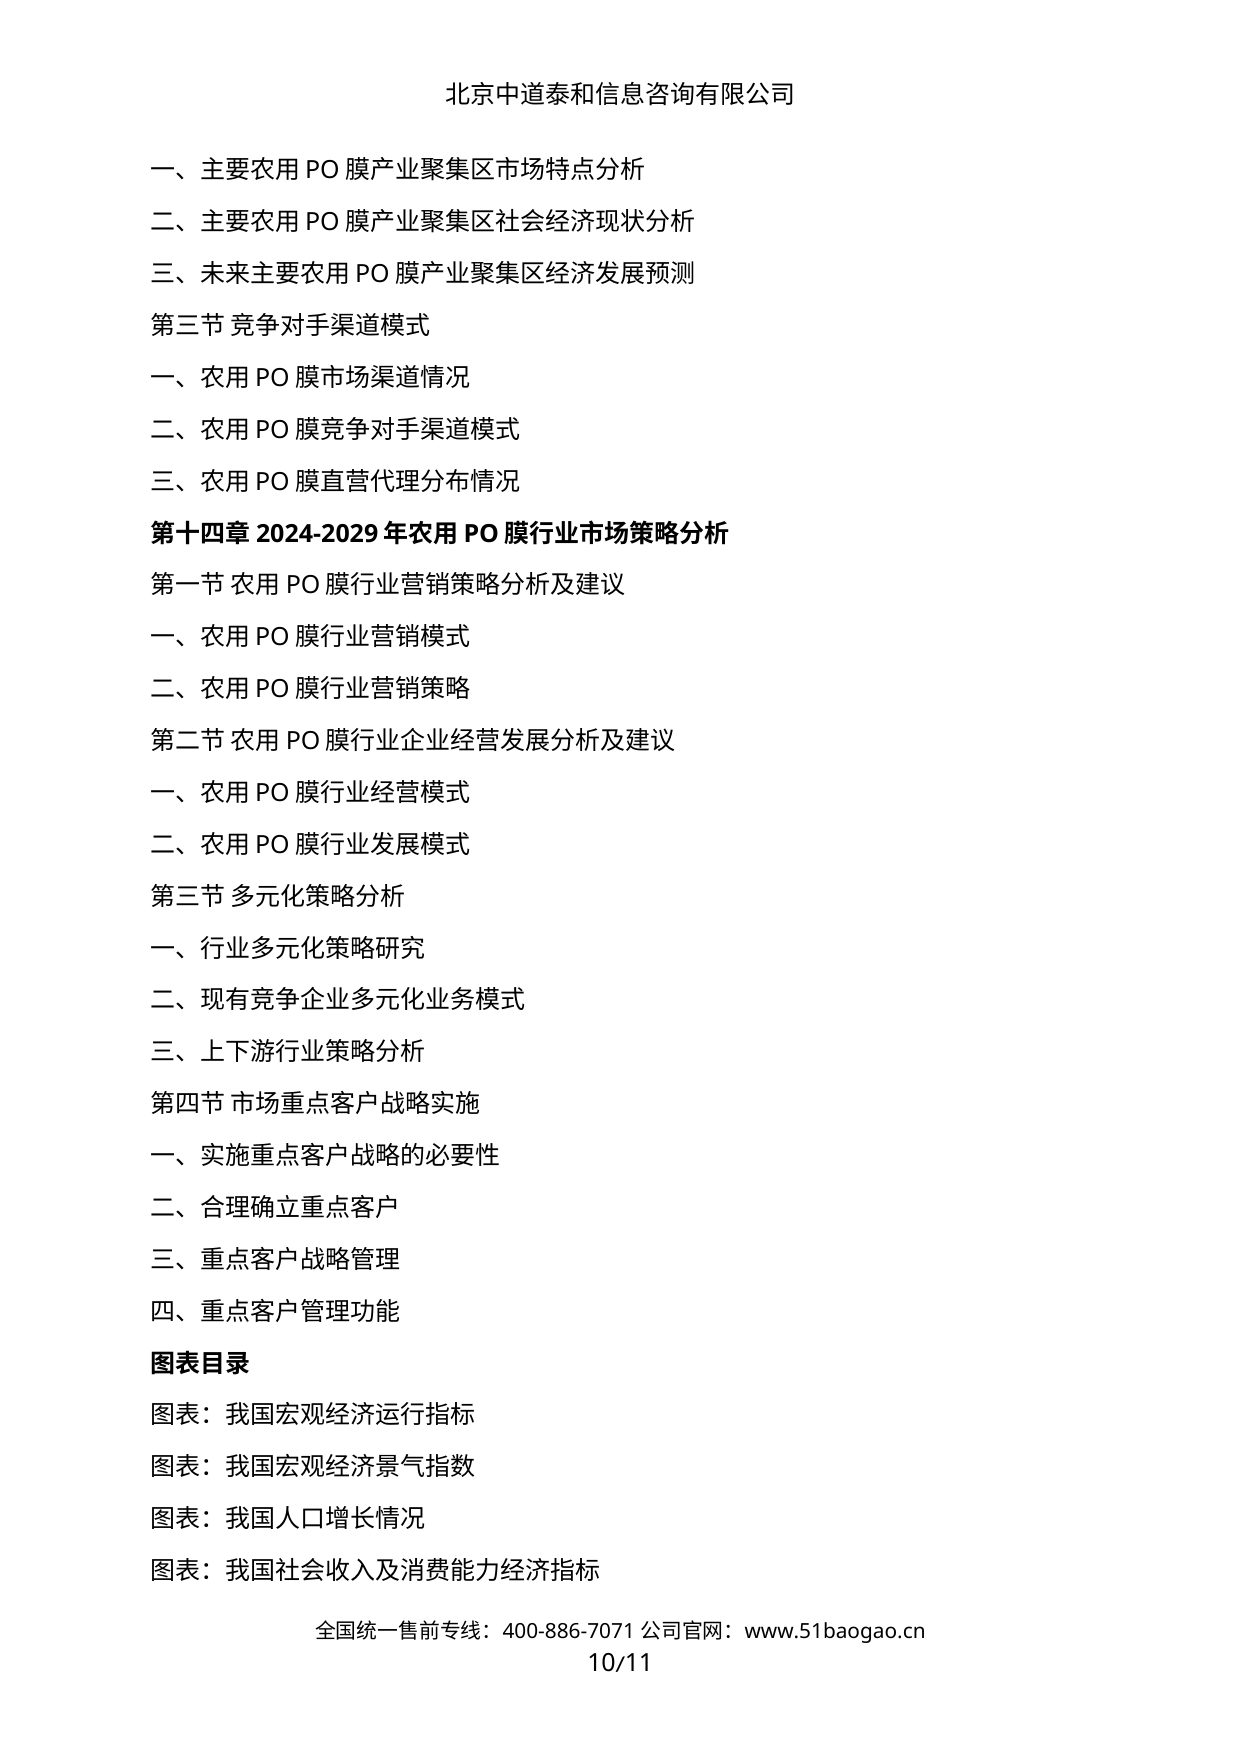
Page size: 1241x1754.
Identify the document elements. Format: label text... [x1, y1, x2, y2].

text 图表：我国社会收入及消费能力经济指标 [150, 1551, 1090, 1587]
text 二、现有竞争企业多元化业务模式 [150, 980, 1090, 1016]
text 一、农用PO膜行业营销模式 [150, 617, 1090, 653]
text 三、农用PO膜直营代理分布情况 [150, 461, 1090, 497]
text 一、农用PO膜市场渠道情况 [150, 357, 1090, 394]
text 一、农用PO膜行业经营模式 [150, 772, 1090, 809]
text 图表：我国人口增长情况 [150, 1499, 1090, 1535]
text 四、重点客户管理功能 [150, 1291, 1090, 1327]
text 第四节 市场重点客户战略实施 [150, 1084, 1090, 1120]
text 一、实施重点客户战略的必要性 [150, 1136, 1090, 1172]
text 三、重点客户战略管理 [150, 1239, 1090, 1276]
text 图表：我国宏观经济景气指数 [150, 1447, 1090, 1483]
text 三、未来主要农用PO膜产业聚集区经济发展预测 [150, 254, 1090, 290]
text 二、农用PO膜行业营销策略 [150, 669, 1090, 705]
text 图表：我国宏观经济运行指标 [150, 1395, 1090, 1431]
text 二、农用PO膜竞争对手渠道模式 [150, 409, 1090, 446]
text 第二节 农用PO膜行业企业经营发展分析及建议 [150, 721, 1090, 757]
text 第三节 多元化策略分析 [150, 876, 1090, 912]
text 三、上下游行业策略分析 [150, 1032, 1090, 1068]
text 第十四章 2024-2029年农用PO膜行业市场策略分析 [150, 513, 1090, 549]
text 图表目录 [150, 1343, 1090, 1379]
text 一、行业多元化策略研究 [150, 928, 1090, 964]
text 二、主要农用PO膜产业聚集区社会经济现状分析 [150, 202, 1090, 238]
text 一、主要农用PO膜产业聚集区市场特点分析 [150, 150, 1090, 186]
text 第一节 农用PO膜行业营销策略分析及建议 [150, 565, 1090, 601]
text 二、合理确立重点客户 [150, 1187, 1090, 1224]
text 第三节 竞争对手渠道模式 [150, 306, 1090, 342]
text 二、农用PO膜行业发展模式 [150, 824, 1090, 861]
